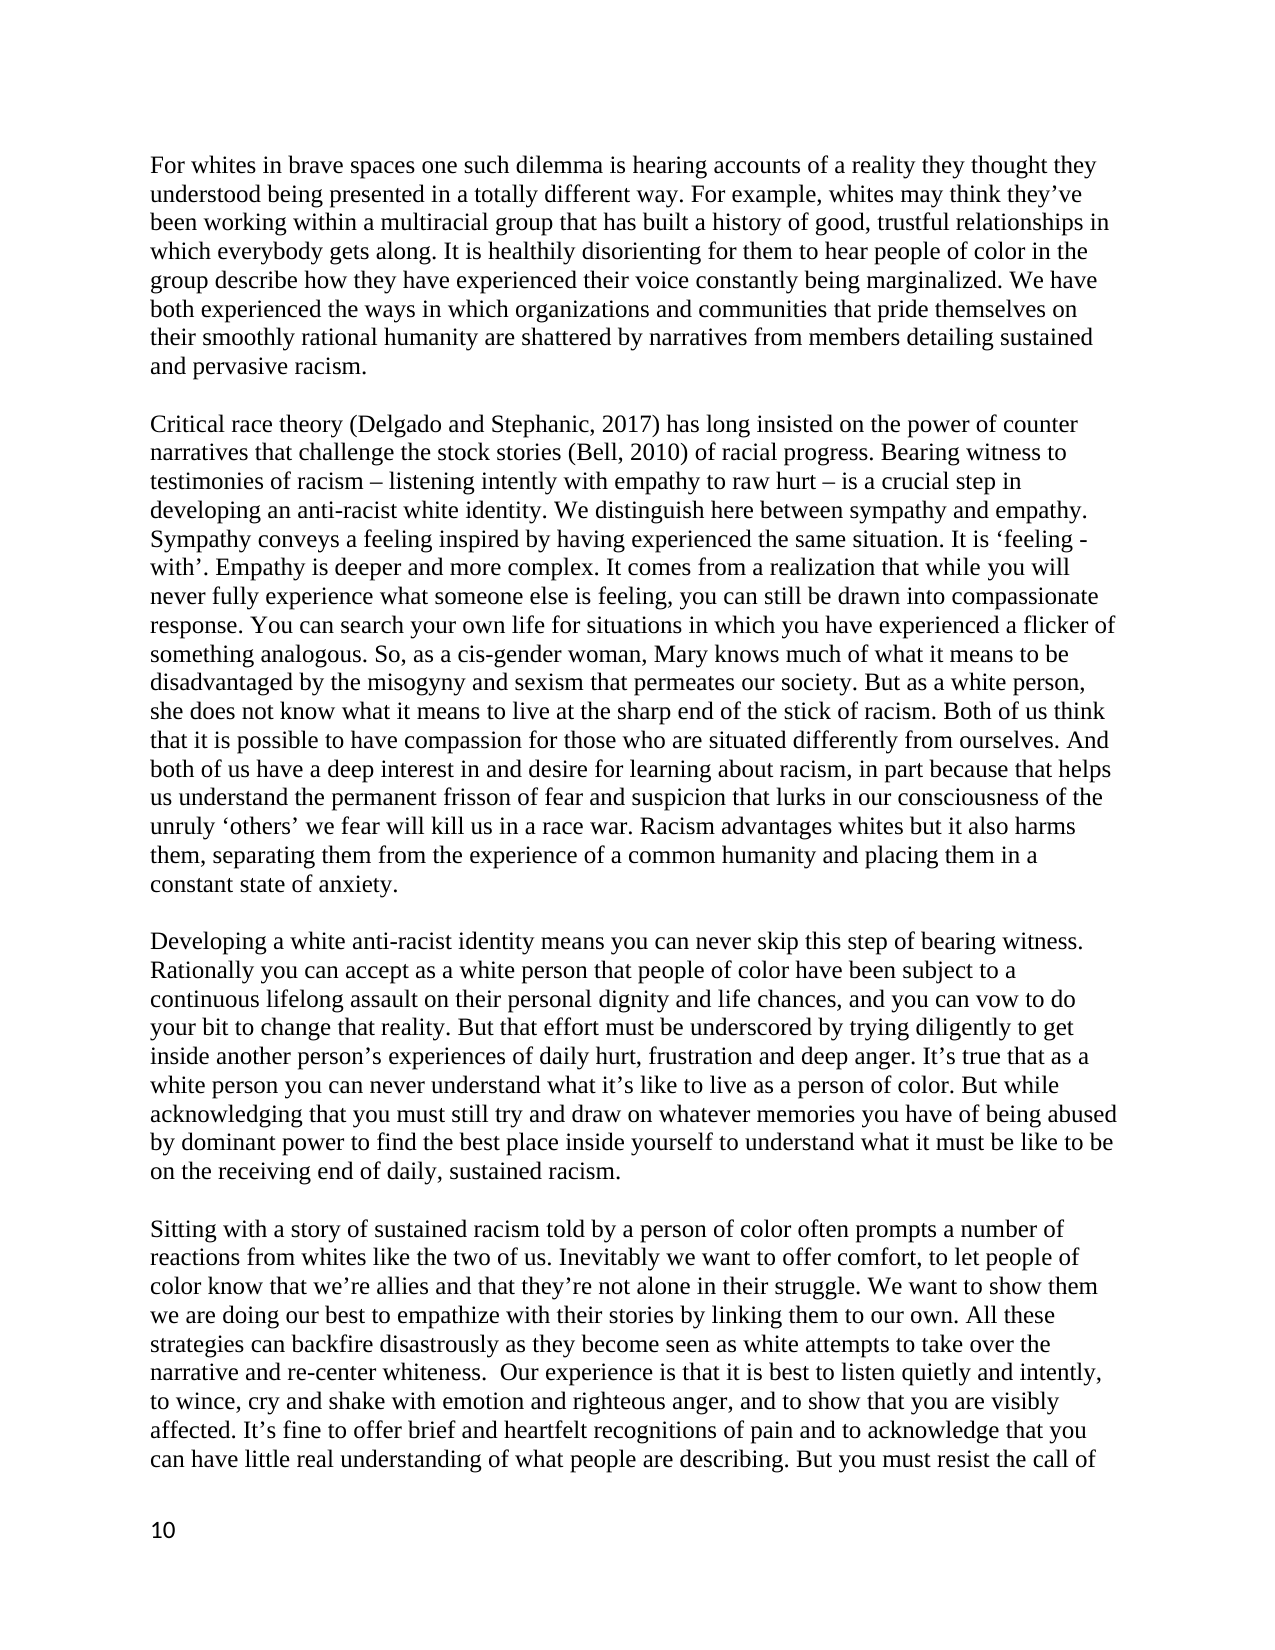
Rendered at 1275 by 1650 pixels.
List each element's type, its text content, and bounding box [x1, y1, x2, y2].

text Critical race theory (Delgado and Stephanic, 2017) has long insisted on the power of counter narratives that challenge the stock stories (Bell, 2010) of racial progress. Bearing witness to testimonies of racism – listening intently with empathy to raw hurt – is a crucial step in developing an anti-racist white identity. We distinguish here between sympathy and empathy. Sympathy conveys a feeling inspired by having experienced the same situation. It is ‘feeling - with’. Empathy is deeper and more complex. It comes from a realization that while you will never fully experience what someone else is feeling, you can still be drawn into compassionate response. You can search your own life for situations in which you have experienced a flicker of something analogous. So, as a cis-gender woman, Mary knows much of what it means to be disadvantaged by the misogyny and sexism that permeates our society. But as a white person, she does not know what it means to live at the sharp end of the stick of racism. Both of us think that it is possible to have compassion for those who are situated differently from ourselves. And both of us have a deep interest in and desire for learning about racism, in part because that helps us understand the permanent frisson of fear and suspicion that lurks in our consciousness of the unruly ‘others’ we fear will kill us in a race war. Racism advantages whites but it also harms them, separating them from the experience of a common humanity and placing them in a constant state of anxiety. [150, 409, 1125, 897]
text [150, 1214, 1125, 1472]
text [150, 150, 1125, 380]
text Developing a white anti-racist identity means you can never skip this step of bearing witness. Rationally you can accept as a white person that people of color have been subject to a continuous lifelong assault on their personal dignity and life chances, and you can vow to do your bit to change that reality. But that effort must be underscored by trying diligently to get inside another person’s experiences of daily hurt, frustration and deep anger. It’s true that as a white person you can never understand what it’s like to live as a person of color. But while acknowledging that you must still try and draw on whatever memories you have of being abused by dominant power to find the best place inside yourself to understand what it must be like to be on the receiving end of daily, sustained racism. [150, 926, 1125, 1185]
